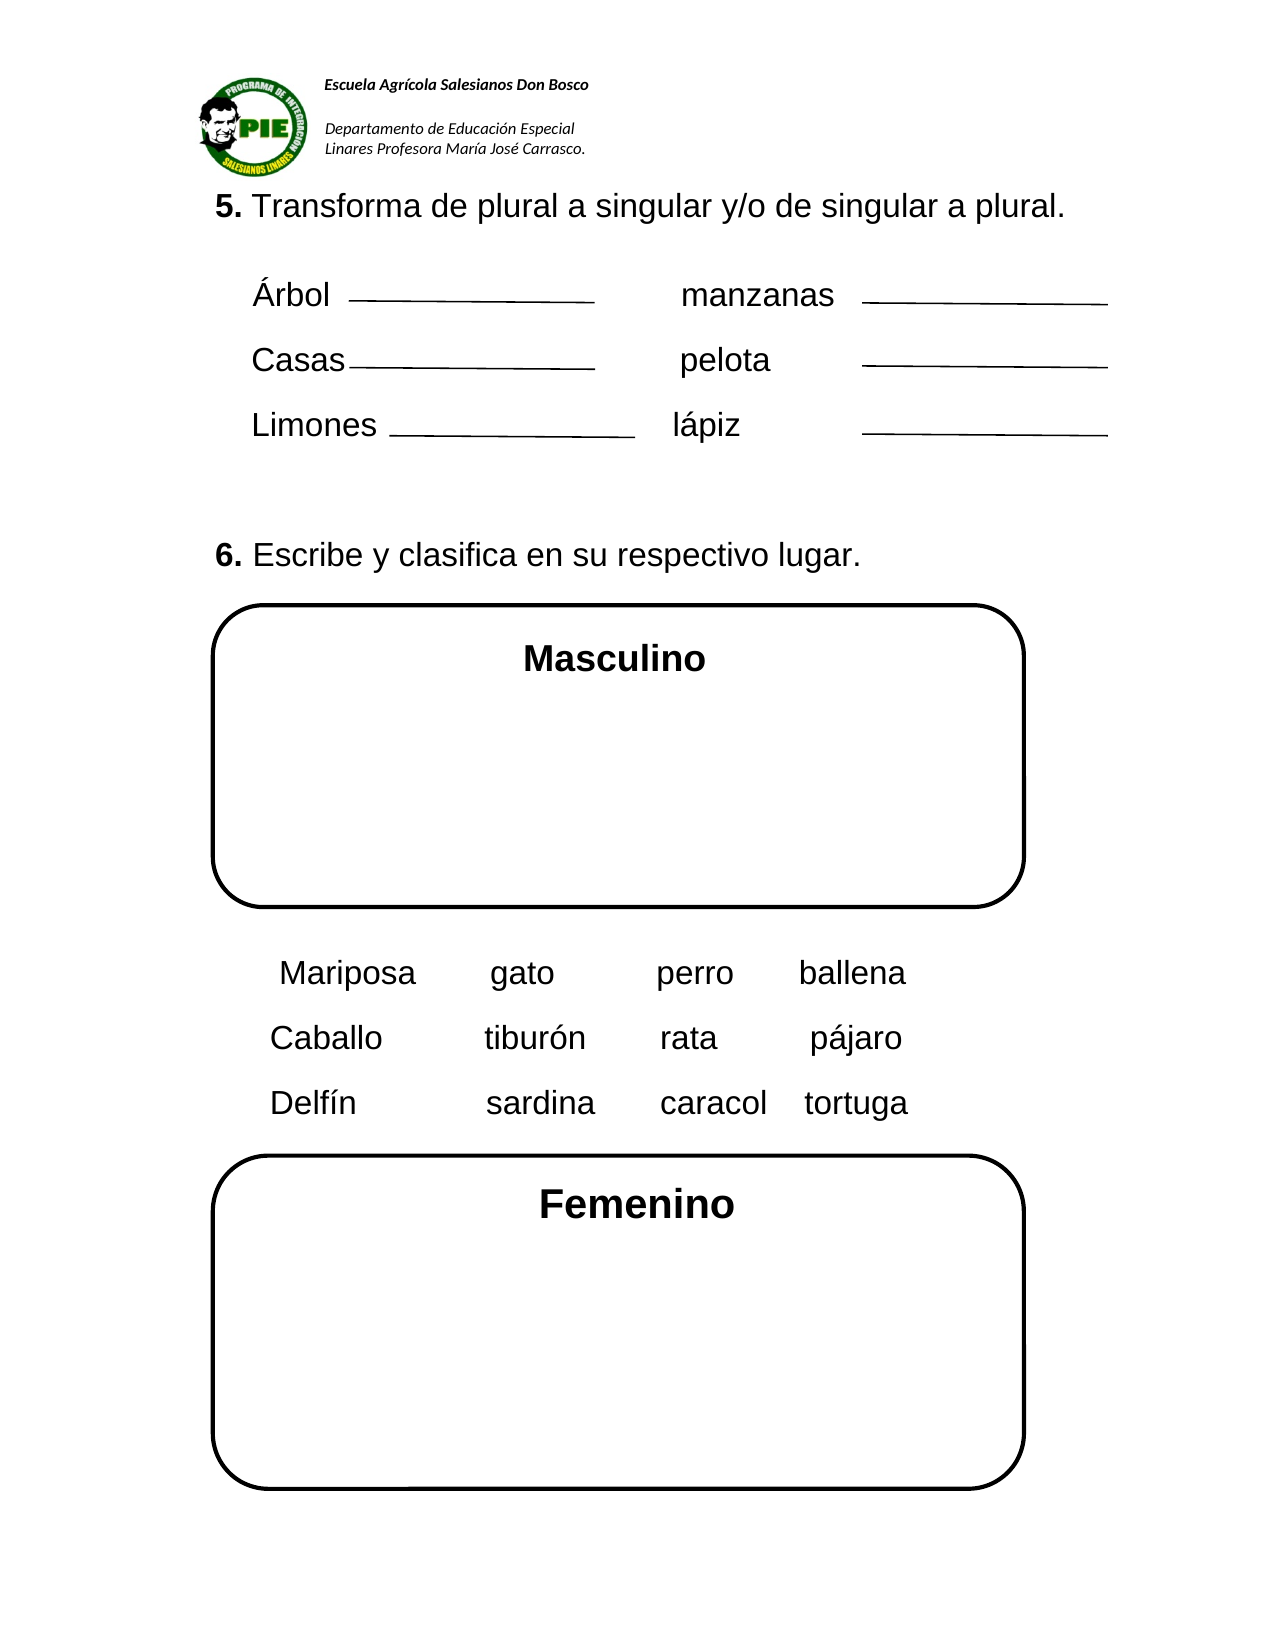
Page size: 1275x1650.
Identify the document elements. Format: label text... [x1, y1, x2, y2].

list Árbol manzanas [252, 275, 1098, 313]
text Casas pelota [177, 340, 1098, 378]
text Caballo tiburón rata pájaro [177, 1018, 1098, 1057]
list Transforma de plural a singular y/o de singular a plural. [215, 187, 1098, 225]
picture [194, 73, 312, 181]
text Delfín sardina caracol tortuga [177, 1083, 1098, 1122]
text Limones lápiz [177, 405, 1098, 443]
text Mariposa gato perro ballena [177, 953, 1098, 992]
list Escribe y clasifica en su respectivo lugar. [215, 535, 1098, 573]
